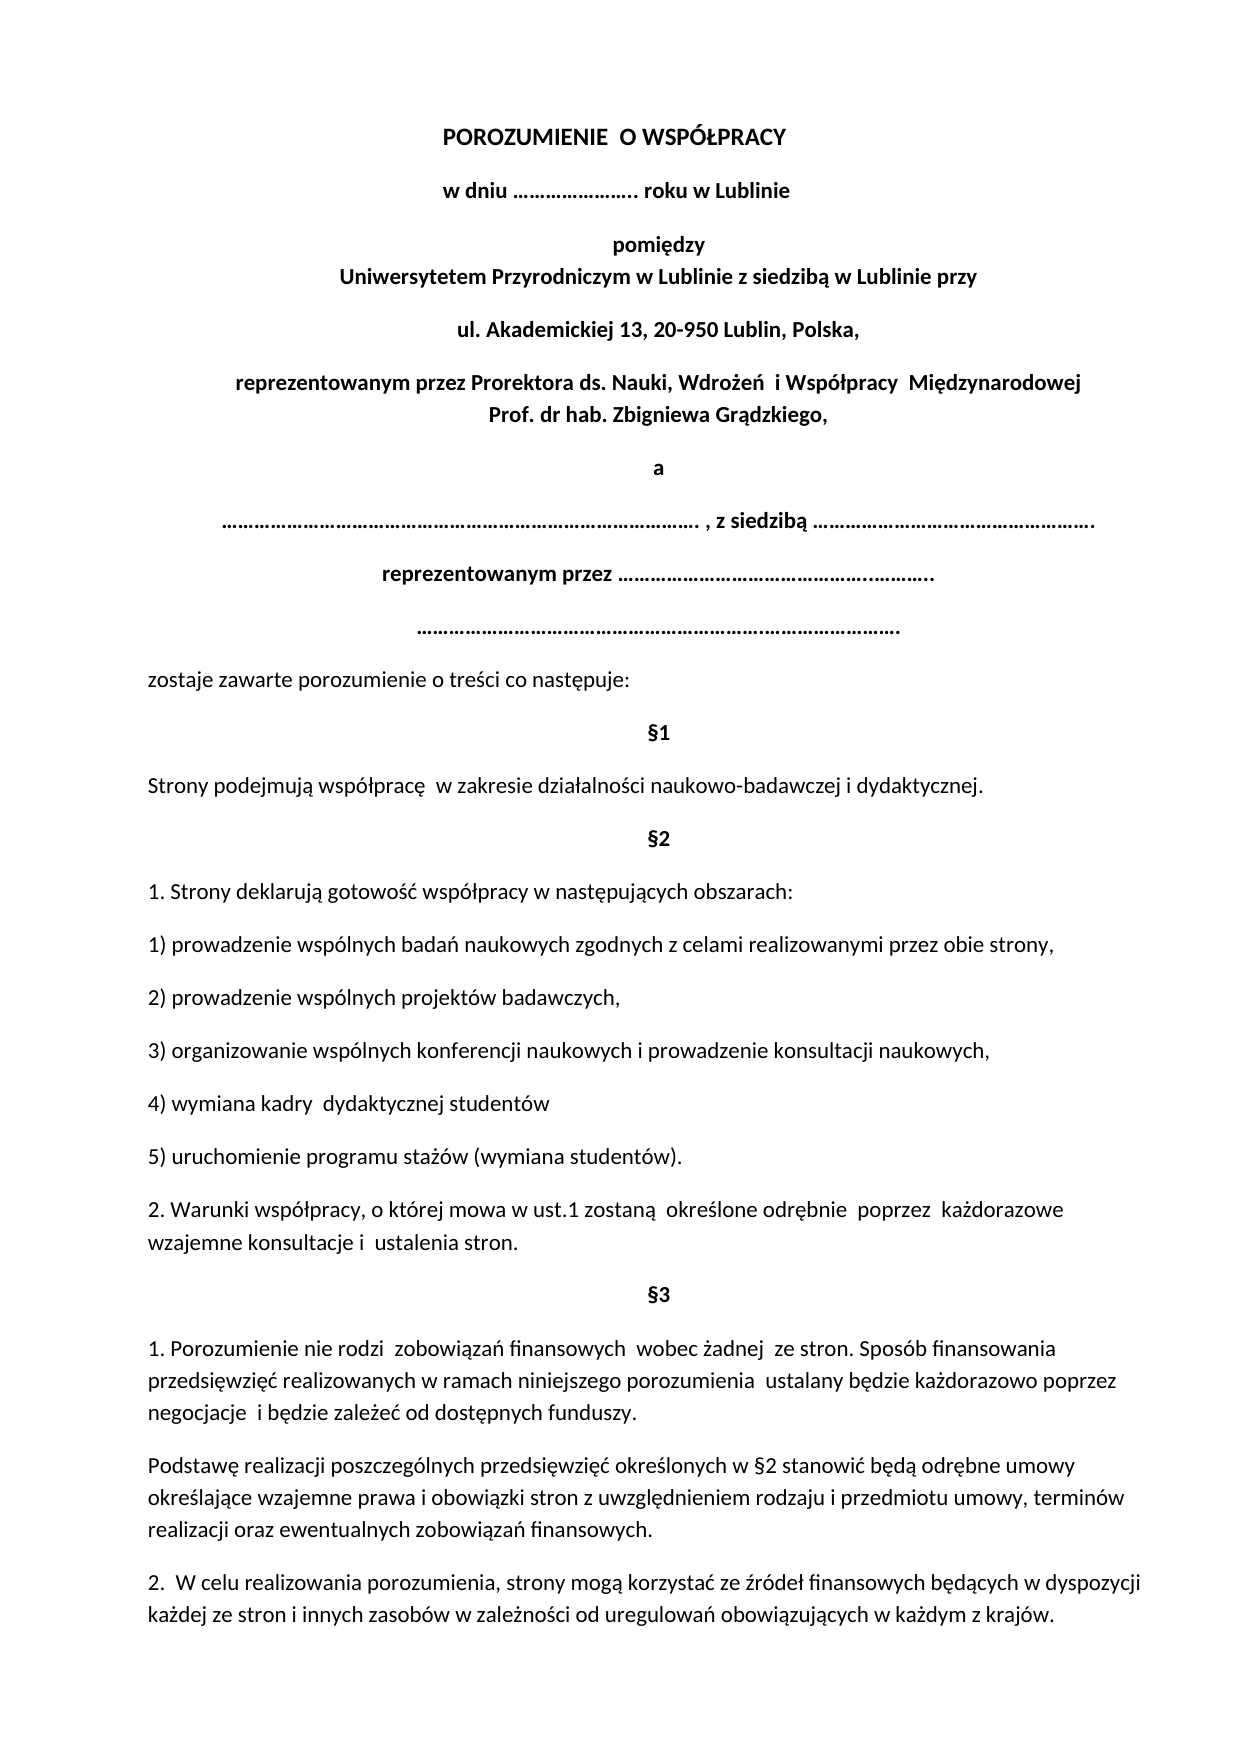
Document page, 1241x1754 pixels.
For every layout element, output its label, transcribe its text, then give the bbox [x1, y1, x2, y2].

text ……………………………………………………………………………. , z siedzibą ……………………………………………. [148, 506, 1169, 534]
text 1. Porozumienie nie rodzi zobowiązań finansowych wobec żadnej ze stron. Sposób finansowania przedsięwzięć realizowanych w ramach niniejszego porozumienia ustalany będzie każdorazowo poprzez negocjacje i będzie zależeć od dostępnych funduszy. [148, 1334, 1169, 1426]
text 1. Strony deklarują gotowość współpracy w następujących obszarach: [148, 877, 1169, 905]
text 2. W celu realizowania porozumienia, strony mogą korzystać ze źródeł finansowych będących w dyspozycji każdej ze stron i innych zasobów w zależności od uregulowań obowiązujących w każdym z krajów. [148, 1568, 1169, 1629]
text zostaje zawarte porozumienie o treści co następuje: [148, 665, 1169, 693]
text 3) organizowanie wspólnych konferencji naukowych i prowadzenie konsultacji naukowych, [148, 1036, 1169, 1064]
text 2) prowadzenie wspólnych projektów badawczych, [148, 983, 1169, 1011]
text 2. Warunki współpracy, o której mowa w ust.1 zostaną określone odrębnie poprzez każdorazowe wzajemne konsultacje i ustalenia stron. [148, 1195, 1169, 1256]
text pomiędzy Uniwersytetem Przyrodniczym w Lublinie z siedzibą w Lublinie przy [148, 230, 1169, 290]
text w dniu ………………….. roku w Lublinie [369, 177, 1169, 205]
text 4) wymiana kadry dydaktycznej studentów [148, 1089, 1169, 1117]
text §2 [148, 824, 1169, 852]
text a [148, 453, 1169, 481]
text 1) prowadzenie wspólnych badań naukowych zgodnych z celami realizowanymi przez obie strony, [148, 930, 1169, 958]
text reprezentowanym przez Prorektora ds. Nauki, Wdrożeń i Współpracy Międzynarodowej Prof. dr hab. Zbigniewa Grądzkiego, [148, 368, 1169, 428]
text §1 [148, 718, 1169, 746]
text 5) uruchomienie programu stażów (wymiana studentów). [148, 1142, 1169, 1170]
text ul. Akademickiej 13, 20-950 Lublin, Polska, [148, 315, 1169, 343]
text reprezentowanym przez ………………………………………..……….. [148, 559, 1169, 587]
text ……………………………………………………….……………………. [148, 612, 1169, 640]
text Podstawę realizacji poszczególnych przedsięwzięć określonych w §2 stanowić będą odrębne umowy określające wzajemne prawa i obowiązki stron z uwzględnieniem rodzaju i przedmiotu umowy, terminów realizacji oraz ewentualnych zobowiązań finansowych. [148, 1451, 1169, 1543]
text §3 [148, 1281, 1169, 1309]
text POROZUMIENIE O WSPÓŁPRACY [443, 121, 1169, 151]
text Strony podejmują współpracę w zakresie działalności naukowo-badawczej i dydaktycznej. [148, 771, 1169, 799]
